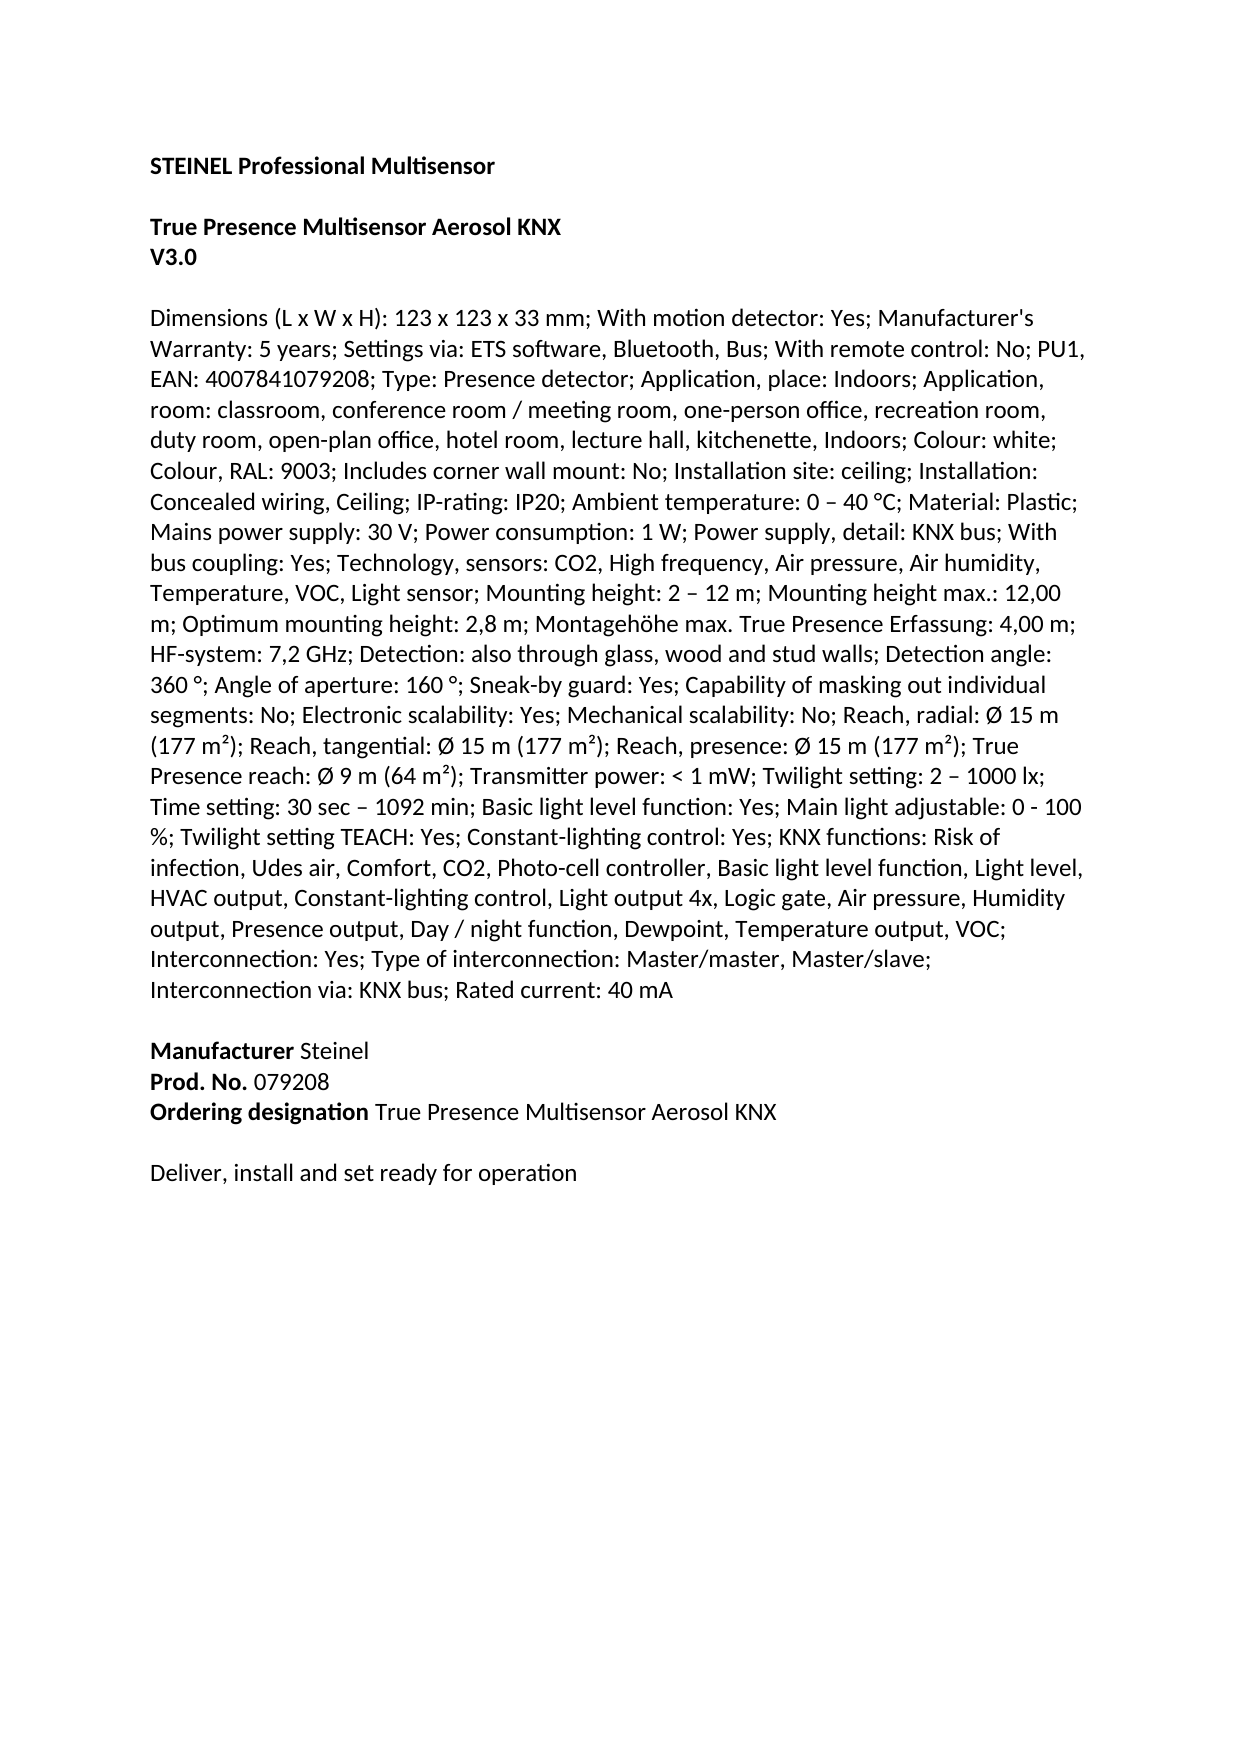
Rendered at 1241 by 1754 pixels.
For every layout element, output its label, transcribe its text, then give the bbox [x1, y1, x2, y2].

text V3.0 [150, 242, 1090, 272]
text Prod. No. 079208 [150, 1066, 1090, 1096]
text STEINEL Professional Multisensor [150, 150, 1090, 181]
text Deliver, install and set ready for operation [150, 1157, 1090, 1188]
text Dimensions (L x W x H): 123 x 123 x 33 mm; With motion detector: Yes; Manufacturer's Warranty: 5 years; Settings via: ETS software, Bluetooth, Bus; With remote control: No; PU1, EAN: 4007841079208; Type: Presence detector; Application, place: Indoors; Application, room: classroom, conference room / meeting room, one-person office, recreation room, duty room, open-plan office, hotel room, lecture hall, kitchenette, Indoors; Colour: white; Colour, RAL: 9003; Includes corner wall mount: No; Installation site: ceiling; Installation: Concealed wiring, Ceiling; IP-rating: IP20; Ambient temperature: 0 – 40 °C; Material: Plastic; Mains power supply: 30 V; Power consumption: 1 W; Power supply, detail: KNX bus; With bus coupling: Yes; Technology, sensors: CO2, High frequency, Air pressure, Air humidity, Temperature, VOC, Light sensor; Mounting height: 2 – 12 m; Mounting height max.: 12,00 m; Optimum mounting height: 2,8 m; Montagehöhe max. True Presence Erfassung: 4,00 m; HF-system: 7,2 GHz; Detection: also through glass, wood and stud walls; Detection angle: 360 °; Angle of aperture: 160 °; Sneak-by guard: Yes; Capability of masking out individual segments: No; Electronic scalability: Yes; Mechanical scalability: No; Reach, radial: Ø 15 m (177 m²); Reach, tangential: Ø 15 m (177 m²); Reach, presence: Ø 15 m (177 m²); True Presence reach: Ø 9 m (64 m²); Transmitter power: < 1 mW; Twilight setting: 2 – 1000 lx; Time setting: 30 sec – 1092 min; Basic light level function: Yes; Main light adjustable: 0 - 100 %; Twilight setting TEACH: Yes; Constant-lighting control: Yes; KNX functions: Risk of infection, Udes air, Comfort, CO2, Photo-cell controller, Basic light level function, Light level, HVAC output, Constant-lighting control, Light output 4x, Logic gate, Air pressure, Humidity output, Presence output, Day / night function, Dewpoint, Temperature output, VOC; Interconnection: Yes; Type of interconnection: Master/master, Master/slave; Interconnection via: KNX bus; Rated current: 40 mA [150, 303, 1090, 1004]
text Ordering designation True Presence Multisensor Aerosol KNX [150, 1096, 1090, 1127]
text Manufacturer Steinel [150, 1035, 1090, 1066]
text True Presence Multisensor Aerosol KNX [150, 211, 1090, 242]
